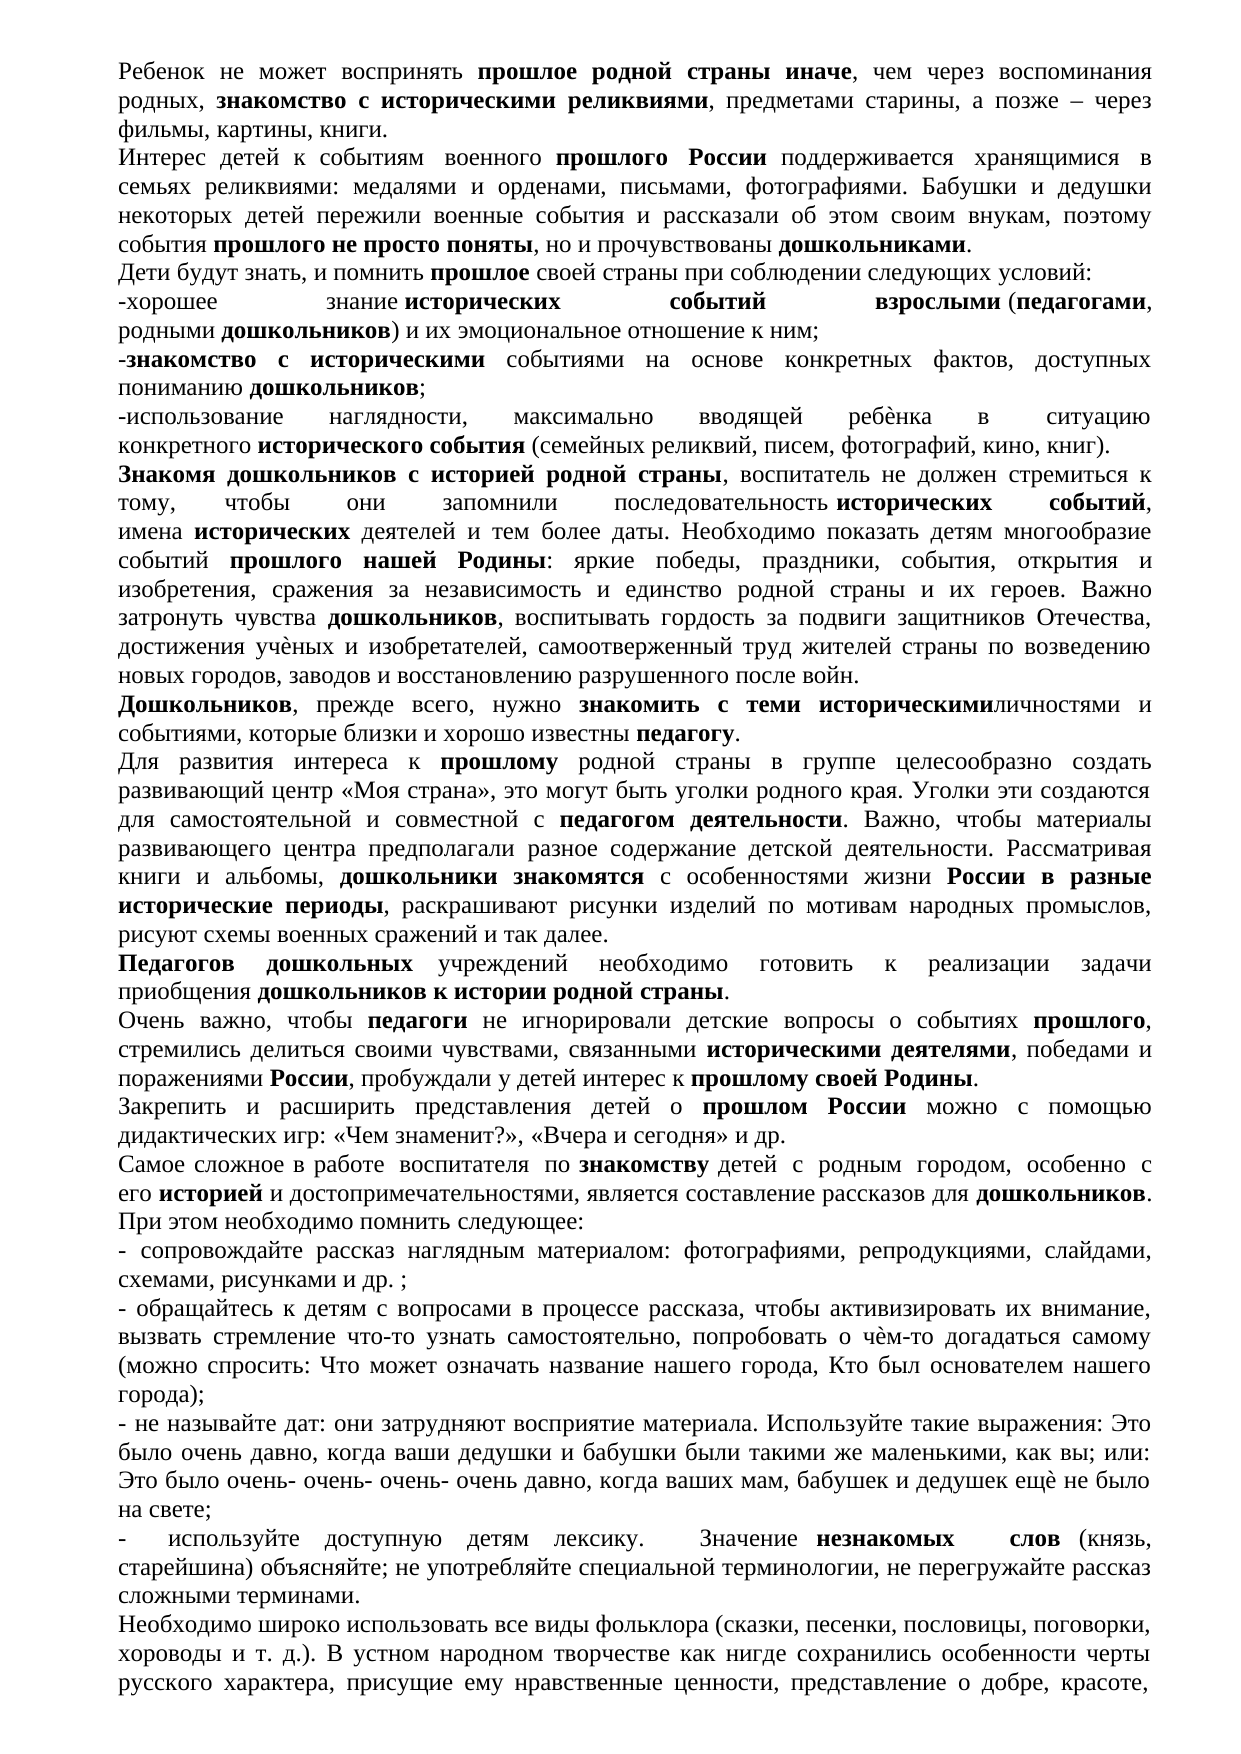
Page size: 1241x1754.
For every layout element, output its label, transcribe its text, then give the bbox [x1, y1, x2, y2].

text Самое сложное в работе воспитателя по знакомству детей с родным городом, особенно с его историей и достопримечательностями, является составление рассказов для дошкольников. При этом необходимо помнить следующее: [118, 1149, 1152, 1235]
text Знакомя дошкольников с историей родной страны, воспитатель не должен стремиться к тому, чтобы они запомнили последовательность исторических событий, имена исторических деятелей и тем более даты. Необходимо показать детям многообразие событий прошлого нашей Родины: яркие победы, праздники, события, открытия и изобретения, сражения за независимость и единство родной страны и их героев. Важно затронуть чувства дошкольников, воспитывать гордость за подвиги защитников Отечества, достижения учѐных и изобретателей, самоотверженный труд жителей страны по возведению новых городов, заводов и восстановлению разрушенного после войн. [118, 459, 1152, 689]
list сопровождайте рассказ наглядным материалом: фотографиями, репродукциями, слайдами, схемами, рисунками и др. ; [118, 1235, 1152, 1293]
text -использование наглядности, максимально вводящей ребѐнка в ситуацию конкретного исторического события (семейных реликвий, писем, фотографий, кино, книг). [118, 401, 1151, 459]
text Интерес детей к событиям военного прошлого России поддерживается хранящимися в семьях реликвиями: медалями и орденами, письмами, фотографиями. Бабушки и дедушки некоторых детей пережили военные события и рассказали об этом своим внукам, поэтому события прошлого не просто поняты, но и прочувствованы дошкольниками. [118, 142, 1152, 257]
text Очень важно, чтобы педагоги не игнорировали детские вопросы о событиях прошлого, стремились делиться своими чувствами, связанными историческими деятелями, победами и поражениями России, пробуждали у детей интерес к прошлому своей Родины. [118, 1005, 1152, 1091]
list не называйте дат: они затрудняют восприятие материала. Используйте такие выражения: Это было очень давно, когда ваши дедушки и бабушки были такими же маленькими, как вы; или: Это было очень- очень- очень- очень давно, когда ваших мам, бабушек и дедушек ещѐ не было на свете; [118, 1408, 1152, 1523]
text Необходимо широко использовать все виды фольклора (сказки, песенки, пословицы, поговорки, хороводы и т. д.). В устном народном творчестве как нигде сохранились особенности черты русского характера, присущие ему нравственные ценности, представление о добре, красоте, [118, 1609, 1152, 1695]
list обращайтесь к детям с вопросами в процессе рассказа, чтобы активизировать их внимание, вызвать стремление что-то узнать самостоятельно, попробовать о чѐм-то догадаться самому (можно спросить: Что может означать название нашего города, Кто был основателем нашего города); [118, 1293, 1152, 1408]
text Закрепить и расширить представления детей о прошлом России можно с помощью дидактических игр: «Чем знаменит?», «Вчера и сегодня» и др. [118, 1091, 1152, 1149]
text Дошкольников, прежде всего, нужно знакомить с теми историческимиличностями и событиями, которые близки и хорошо известны педагогу. [118, 689, 1152, 746]
text Ребенок не может воспринять прошлое родной страны иначе, чем через воспоминания родных, знакомство с историческими реликвиями, предметами старины, а позже – через фильмы, картины, книги. [118, 56, 1152, 142]
text -хорошее знание исторических событий взрослыми (педагогами, родными дошкольников) и их эмоциональное отношение к ним; [118, 286, 1152, 344]
text Для развития интереса к прошлому родной страны в группе целесообразно создать развивающий центр «Моя страна», это могут быть уголки родного края. Уголки эти создаются для самостоятельной и совместной с педагогом деятельности. Важно, чтобы материалы развивающего центра предполагали разное содержание детской деятельности. Рассматривая книги и альбомы, дошкольники знакомятся с особенностями жизни России в разные исторические периоды, раскрашивают рисунки изделий по мотивам народных промыслов, рисуют схемы военных сражений и так далее. [118, 746, 1152, 948]
text Педагогов дошкольных учреждений необходимо готовить к реализации задачи приобщения дошкольников к истории родной страны. [118, 948, 1151, 1005]
list используйте доступную детям лексику. Значение незнакомых слов (князь, старейшина) объясняйте; не употребляйте специальной терминологии, не перегружайте рассказ сложными терминами. [118, 1523, 1152, 1609]
text Дети будут знать, и помнить прошлое своей страны при соблюдении следующих условий: [118, 257, 1169, 286]
text -знакомство с историческими событиями на основе конкретных фактов, доступных пониманию дошкольников; [118, 344, 1152, 401]
